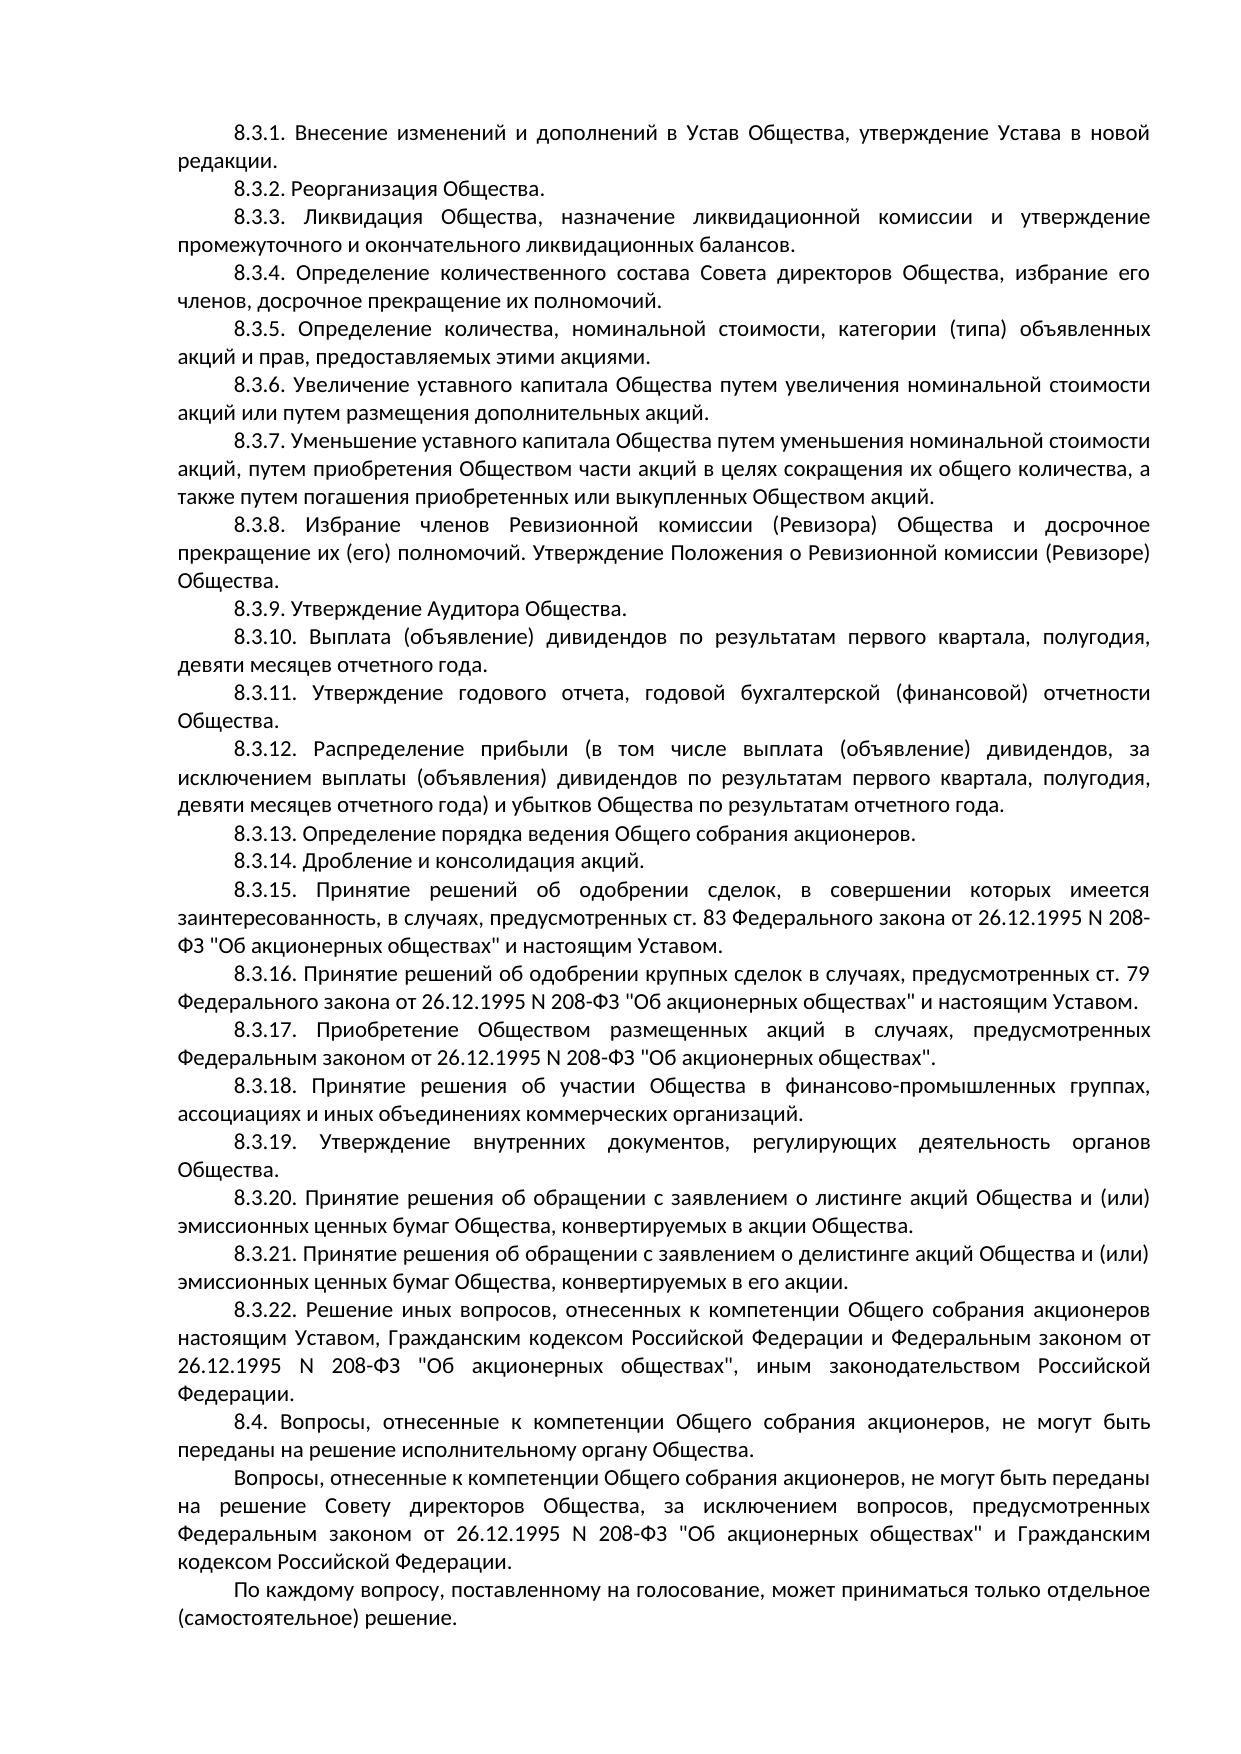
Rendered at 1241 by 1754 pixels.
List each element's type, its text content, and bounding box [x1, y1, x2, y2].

text 8.3.10. Выплата (объявление) дивидендов по результатам первого квартала, полугодия, девяти месяцев отчетного года. [177, 622, 1152, 678]
text 8.3.11. Утверждение годового отчета, годовой бухгалтерской (финансовой) отчетности Общества. [177, 678, 1152, 734]
text 8.3.5. Определение количества, номинальной стоимости, категории (типа) объявленных акций и прав, предоставляемых этими акциями. [177, 314, 1152, 370]
text 8.3.8. Избрание членов Ревизионной комиссии (Ревизора) Общества и досрочное прекращение их (его) полномочий. Утверждение Положения о Ревизионной комиссии (Ревизоре) Общества. [177, 510, 1152, 594]
text 8.3.22. Решение иных вопросов, отнесенных к компетенции Общего собрания акционеров настоящим Уставом, Гражданским кодексом Российской Федерации и Федеральным законом от 26.12.1995 N 208-ФЗ "Об акционерных обществах", иным законодательством Российской Федерации. [177, 1295, 1152, 1407]
text 8.3.16. Принятие решений об одобрении крупных сделок в случаях, предусмотренных ст. 79 Федерального закона от 26.12.1995 N 208-ФЗ "Об акционерных обществах" и настоящим Уставом. [177, 959, 1152, 1015]
text 8.3.3. Ликвидация Общества, назначение ликвидационной комиссии и утверждение промежуточного и окончательного ликвидационных балансов. [177, 202, 1152, 258]
text 8.3.7. Уменьшение уставного капитала Общества путем уменьшения номинальной стоимости акций, путем приобретения Обществом части акций в целях сокращения их общего количества, а также путем погашения приобретенных или выкупленных Обществом акций. [177, 426, 1152, 510]
text 8.3.1. Внесение изменений и дополнений в Устав Общества, утверждение Устава в новой редакции. [177, 118, 1152, 174]
text 8.3.15. Принятие решений об одобрении сделок, в совершении которых имеется заинтересованность, в случаях, предусмотренных ст. 83 Федерального закона от 26.12.1995 N 208-ФЗ "Об акционерных обществах" и настоящим Уставом. [177, 875, 1152, 959]
text 8.3.19. Утверждение внутренних документов, регулирующих деятельность органов Общества. [177, 1127, 1152, 1183]
text 8.3.6. Увеличение уставного капитала Общества путем увеличения номинальной стоимости акций или путем размещения дополнительных акций. [177, 370, 1152, 426]
text 8.3.20. Принятие решения об обращении с заявлением о листинге акций Общества и (или) эмиссионных ценных бумаг Общества, конвертируемых в акции Общества. [177, 1183, 1152, 1239]
text 8.3.14. Дробление и консолидация акций. [177, 847, 1152, 875]
text 8.3.13. Определение порядка ведения Общего собрания акционеров. [177, 819, 1152, 847]
text 8.3.9. Утверждение Аудитора Общества. [177, 594, 1152, 622]
text 8.4. Вопросы, отнесенные к компетенции Общего собрания акционеров, не могут быть переданы на решение исполнительному органу Общества. [177, 1407, 1152, 1463]
text По каждому вопросу, поставленному на голосование, может приниматься только отдельное (самостоятельное) решение. [177, 1575, 1152, 1631]
text 8.3.21. Принятие решения об обращении с заявлением о делистинге акций Общества и (или) эмиссионных ценных бумаг Общества, конвертируемых в его акции. [177, 1239, 1152, 1295]
text 8.3.2. Реорганизация Общества. [177, 174, 1152, 202]
text Вопросы, отнесенные к компетенции Общего собрания акционеров, не могут быть переданы на решение Совету директоров Общества, за исключением вопросов, предусмотренных Федеральным законом от 26.12.1995 N 208-ФЗ "Об акционерных обществах" и Гражданским кодексом Российской Федерации. [177, 1463, 1152, 1575]
text 8.3.4. Определение количественного состава Совета директоров Общества, избрание его членов, досрочное прекращение их полномочий. [177, 258, 1152, 314]
text 8.3.18. Принятие решения об участии Общества в финансово-промышленных группах, ассоциациях и иных объединениях коммерческих организаций. [177, 1071, 1152, 1127]
text 8.3.12. Распределение прибыли (в том числе выплата (объявление) дивидендов, за исключением выплаты (объявления) дивидендов по результатам первого квартала, полугодия, девяти месяцев отчетного года) и убытков Общества по результатам отчетного года. [177, 734, 1152, 819]
text 8.3.17. Приобретение Обществом размещенных акций в случаях, предусмотренных Федеральным законом от 26.12.1995 N 208-ФЗ "Об акционерных обществах". [177, 1015, 1152, 1071]
